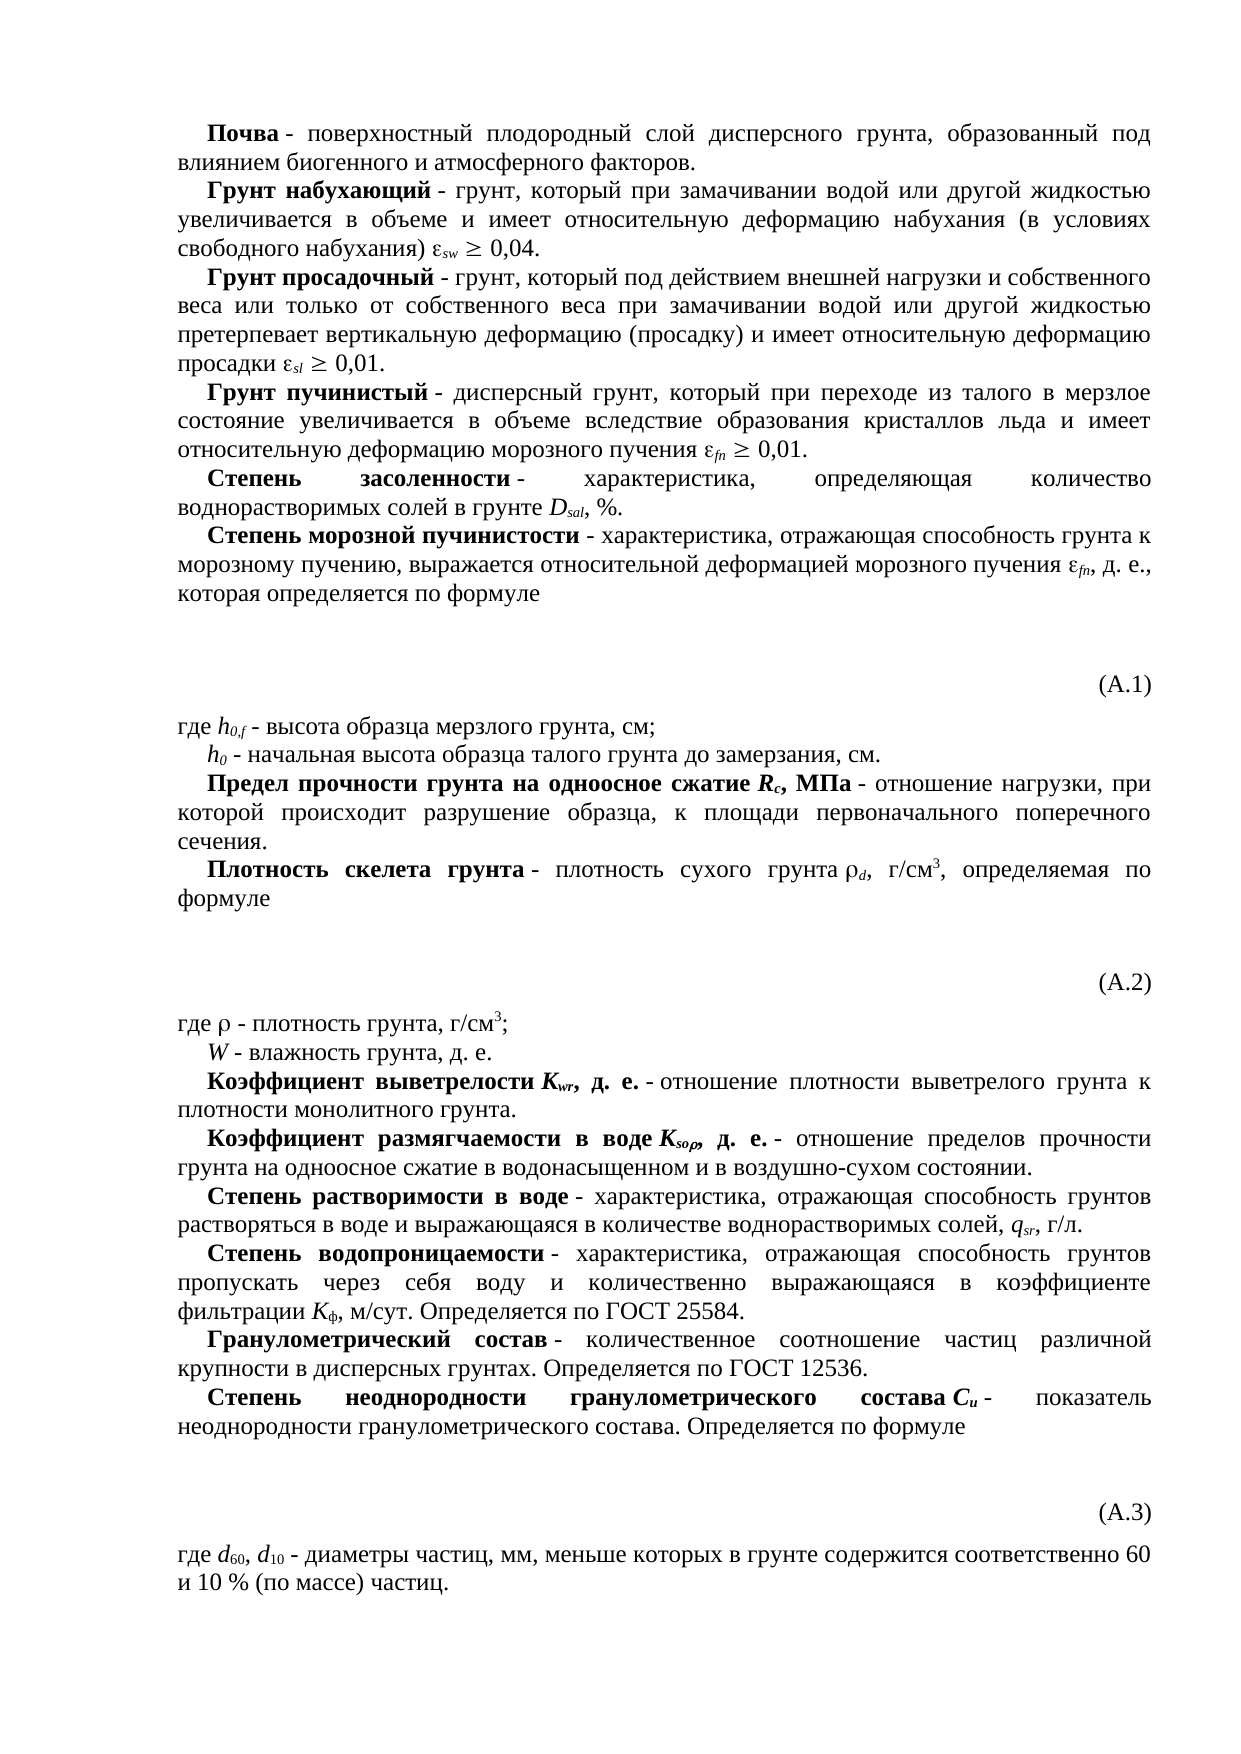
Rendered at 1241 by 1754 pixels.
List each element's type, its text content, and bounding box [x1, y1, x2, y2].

text Предел прочности грунта на одноосное сжатие Rc, МПа - отношение нагрузки, при которой происходит разрушение образца, к площади первоначального поперечного сечения. [177, 768, 1152, 854]
text где  - плотность грунта, г/см3; [177, 1008, 1152, 1037]
text (A.2) [177, 924, 1152, 996]
text Плотность скелета грунта - плотность сухого грунта d, г/см3, определяемая по формуле [177, 854, 1152, 912]
text Степень водопроницаемости - характеристика, отражающая способность грунтов пропускать через себя воду и количественно выражающаяся в коэффициенте фильтрации Кф, м/сут. Определяется по ГОСТ 25584. [177, 1238, 1152, 1324]
text Коэффициент размягчаемости в воде Кso, д. е. - отношение пределов прочности грунта на одноосное сжатие в водонасыщенном и в воздушно-сухом состоянии. [177, 1123, 1152, 1181]
text (А.3) [177, 1452, 1152, 1526]
text Почва - поверхностный плодородный слой дисперсного грунта, образованный под влиянием биогенного и атмосферного факторов. [177, 118, 1152, 176]
text h0 - начальная высота образца талого грунта до замерзания, см. [177, 739, 1152, 768]
text Гранулометрический состав - количественное соотношение частиц различной крупности в дисперсных грунтах. Определяется по ГОСТ 12536. [177, 1324, 1152, 1382]
text Грунт просадочный - грунт, который под действием внешней нагрузки и собственного веса или только от собственного веса при замачивании водой или другой жидкостью претерпевает вертикальную деформацию (просадку) и имеет относительную деформацию просадки sl  0,01. [177, 262, 1152, 377]
text Степень неоднородности гранулометрического состава Cu - показатель неоднородности гранулометрического состава. Определяется по формуле [177, 1382, 1152, 1439]
text Степень морозной пучинистости - характеристика, отражающая способность грунта к морозному пучению, выражается относительной деформацией морозного пучения fn, д. е., которая определяется по формуле [177, 521, 1152, 607]
text Степень растворимости в воде - характеристика, отражающая способность грунтов растворяться в воде и выражающаяся в количестве воднорастворимых солей, qsr, г/л. [177, 1181, 1152, 1238]
text W - влажность грунта, д. е. [177, 1037, 1152, 1066]
text Грунт набухающий - грунт, который при замачивании водой или другой жидкостью увеличивается в объеме и имеет относительную деформацию набухания (в условиях свободного набухания) sw  0,04. [177, 176, 1152, 262]
text Грунт пучинистый - дисперсный грунт, который при переходе из талого в мерзлое состояние увеличивается в объеме вследствие образования кристаллов льда и имеет относительную деформацию морозного пучения fn  0,01. [177, 377, 1152, 463]
text где h0,f - высота образца мерзлого грунта, см; [177, 711, 1152, 739]
text Степень засоленности - характеристика, определяющая количество воднорастворимых солей в грунте Dsal, %. [177, 463, 1152, 521]
text Коэффициент выветрелости Кwr, д. е. - отношение плотности выветрелого грунта к плотности монолитного грунта. [177, 1066, 1152, 1123]
text (A.1) [177, 619, 1152, 698]
text где d60, d10 - диаметры частиц, мм, меньше которых в грунте содержится соответственно 60 и 10 % (по массе) частиц. [177, 1539, 1152, 1596]
